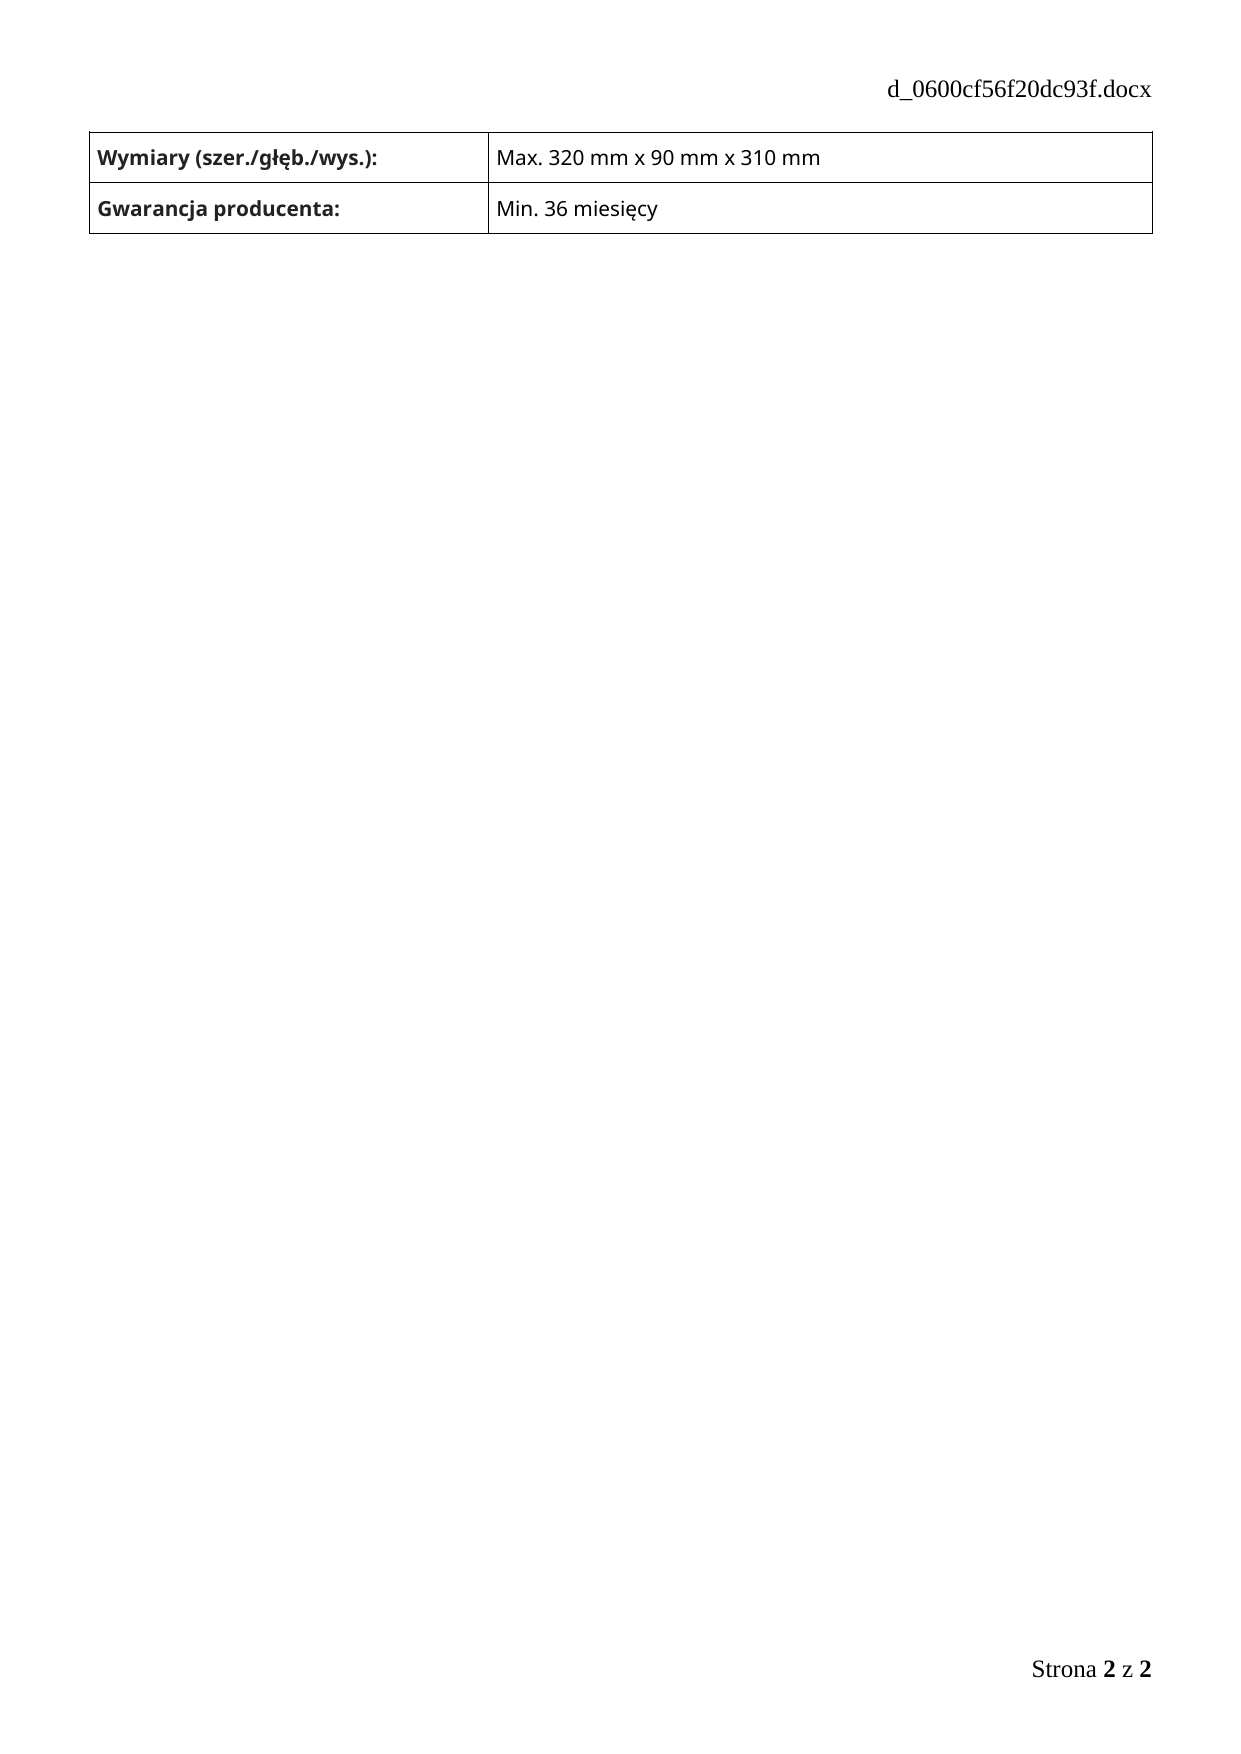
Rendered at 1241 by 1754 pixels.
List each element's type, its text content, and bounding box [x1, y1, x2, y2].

table_cell Min. 36 miesięcy [489, 183, 1152, 233]
table_cell Max. 320 mm x 90 mm x 310 mm [489, 133, 1152, 182]
table_cell Wymiary (szer./głęb./wys.): [90, 133, 488, 182]
table_cell Gwarancja producenta: [90, 183, 488, 233]
